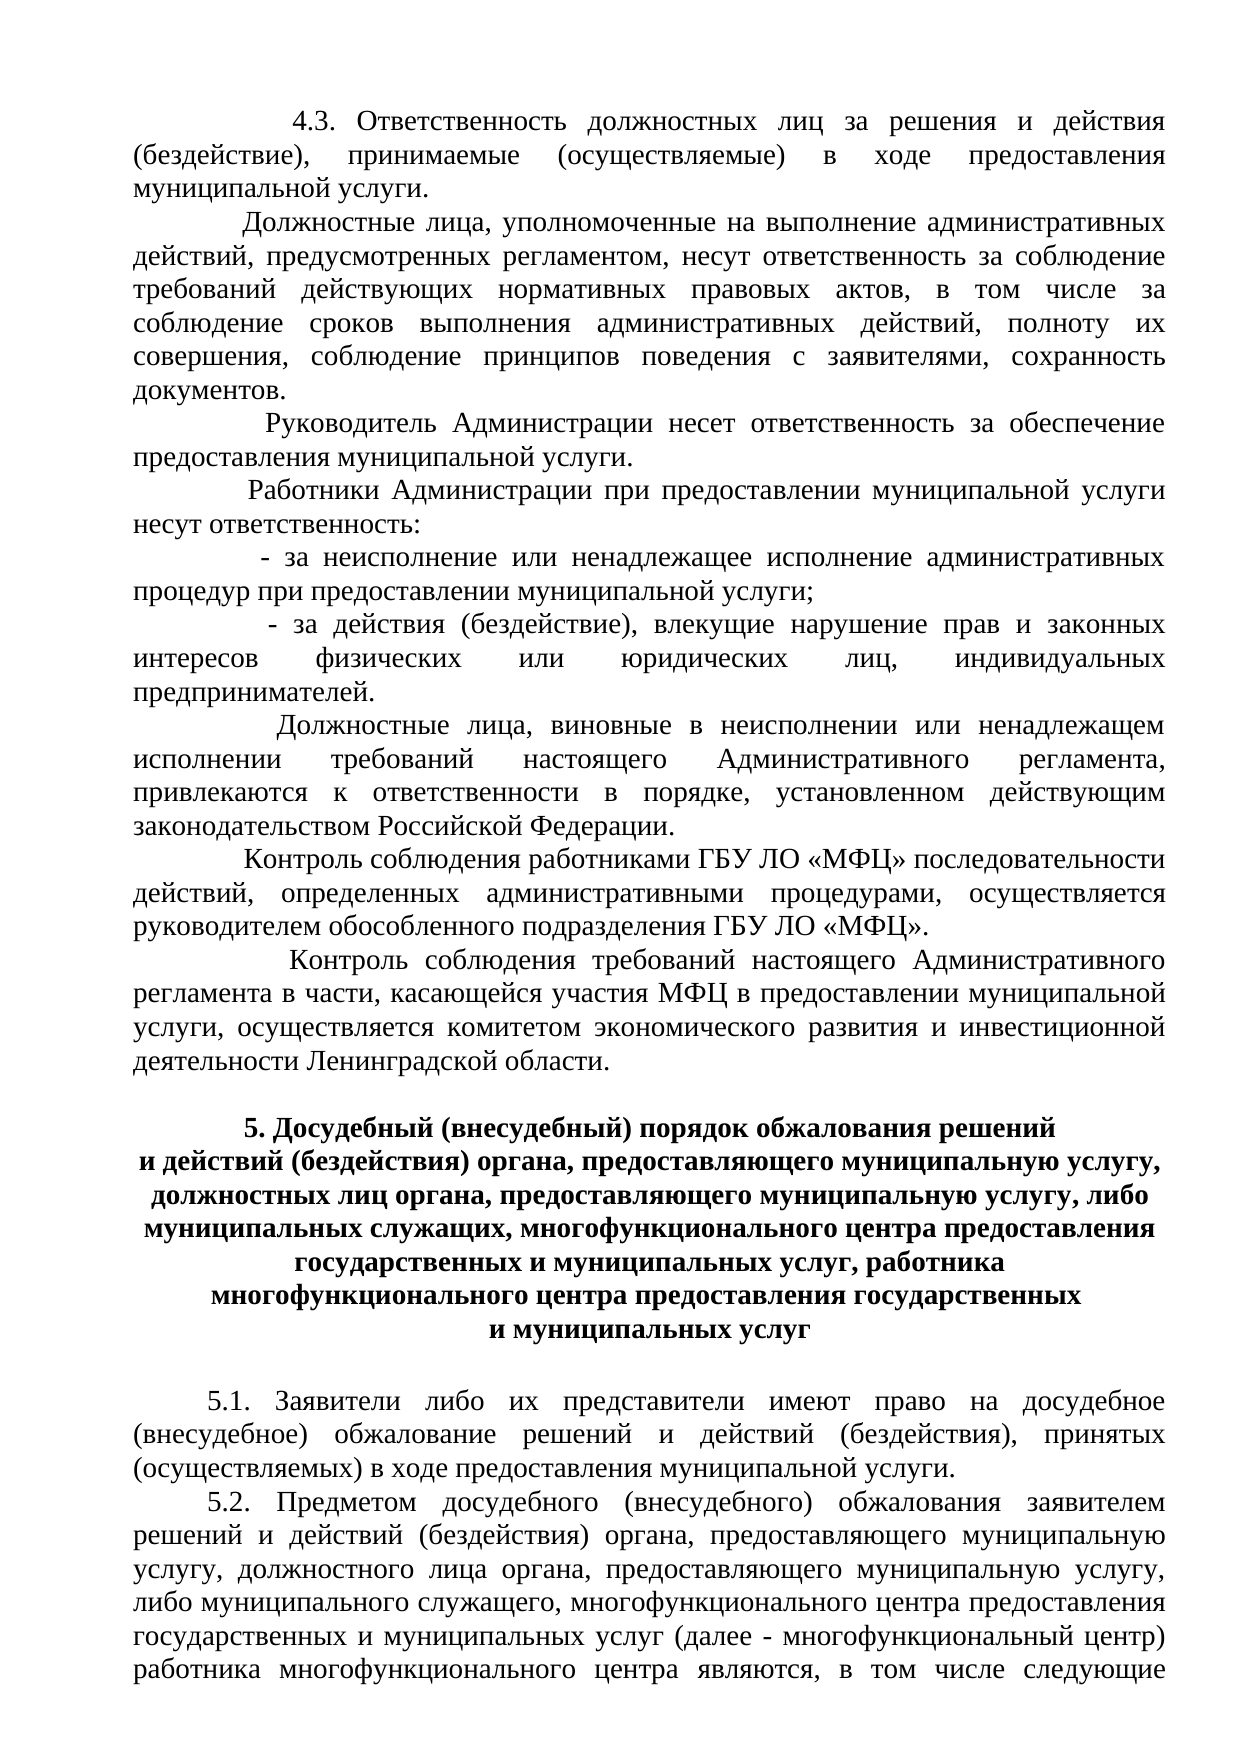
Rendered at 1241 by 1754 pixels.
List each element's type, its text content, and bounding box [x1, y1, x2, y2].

title Контроль соблюдения работниками ГБУ ЛО «МФЦ» последовательности действий, определенных административными процедурами, осуществляется руководителем обособленного подразделения ГБУ ЛО «МФЦ». [133, 841, 1167, 942]
text и действий (бездействия) органа, предоставляющего муниципальную услугу, должностных лиц органа, предоставляющего муниципальную услугу, либо муниципальных служащих, многофункционального центра предоставления государственных и муниципальных услуг, работника многофункционального центра предоставления государственных и муниципальных услуг [133, 1143, 1167, 1344]
title Контроль соблюдения требований настоящего Административного регламента в части, касающейся участия МФЦ в предоставлении муниципальной услуги, осуществляется комитетом экономического развития и инвестиционной деятельности Ленинградской области. [133, 942, 1167, 1076]
text 5. Досудебный (внесудебный) порядок обжалования решений [133, 1110, 1167, 1143]
text - за действия (бездействие), влекущие нарушение прав и законных интересов физических или юридических лиц, индивидуальных предпринимателей. [133, 607, 1167, 707]
text Должностные лица, виновные в неисполнении или ненадлежащем исполнении требований настоящего Административного регламента, привлекаются к ответственности в порядке, установленном действующим законодательством Российской Федерации. [133, 707, 1167, 841]
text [133, 1484, 1167, 1685]
text Должностные лица, уполномоченные на выполнение административных действий, предусмотренных регламентом, несут ответственность за соблюдение требований действующих нормативных правовых актов, в том числе за соблюдение сроков выполнения административных действий, полноту их совершения, соблюдение принципов поведения с заявителями, сохранность документов. [133, 204, 1167, 405]
text - за неисполнение или ненадлежащее исполнение административных процедур при предоставлении муниципальной услуги; [133, 539, 1167, 607]
text Работники Администрации при предоставлении муниципальной услуги несут ответственность: [133, 472, 1167, 539]
text 4.3. Ответственность должностных лиц за решения и действия (бездействие), принимаемые (осуществляемые) в ходе предоставления муниципальной услуги. [133, 103, 1167, 204]
text 5.1. Заявители либо их представители имеют право на досудебное (внесудебное) обжалование решений и действий (бездействия), принятых (осуществляемых) в ходе предоставления муниципальной услуги. [133, 1383, 1167, 1484]
text Руководитель Администрации несет ответственность за обеспечение предоставления муниципальной услуги. [133, 405, 1167, 472]
